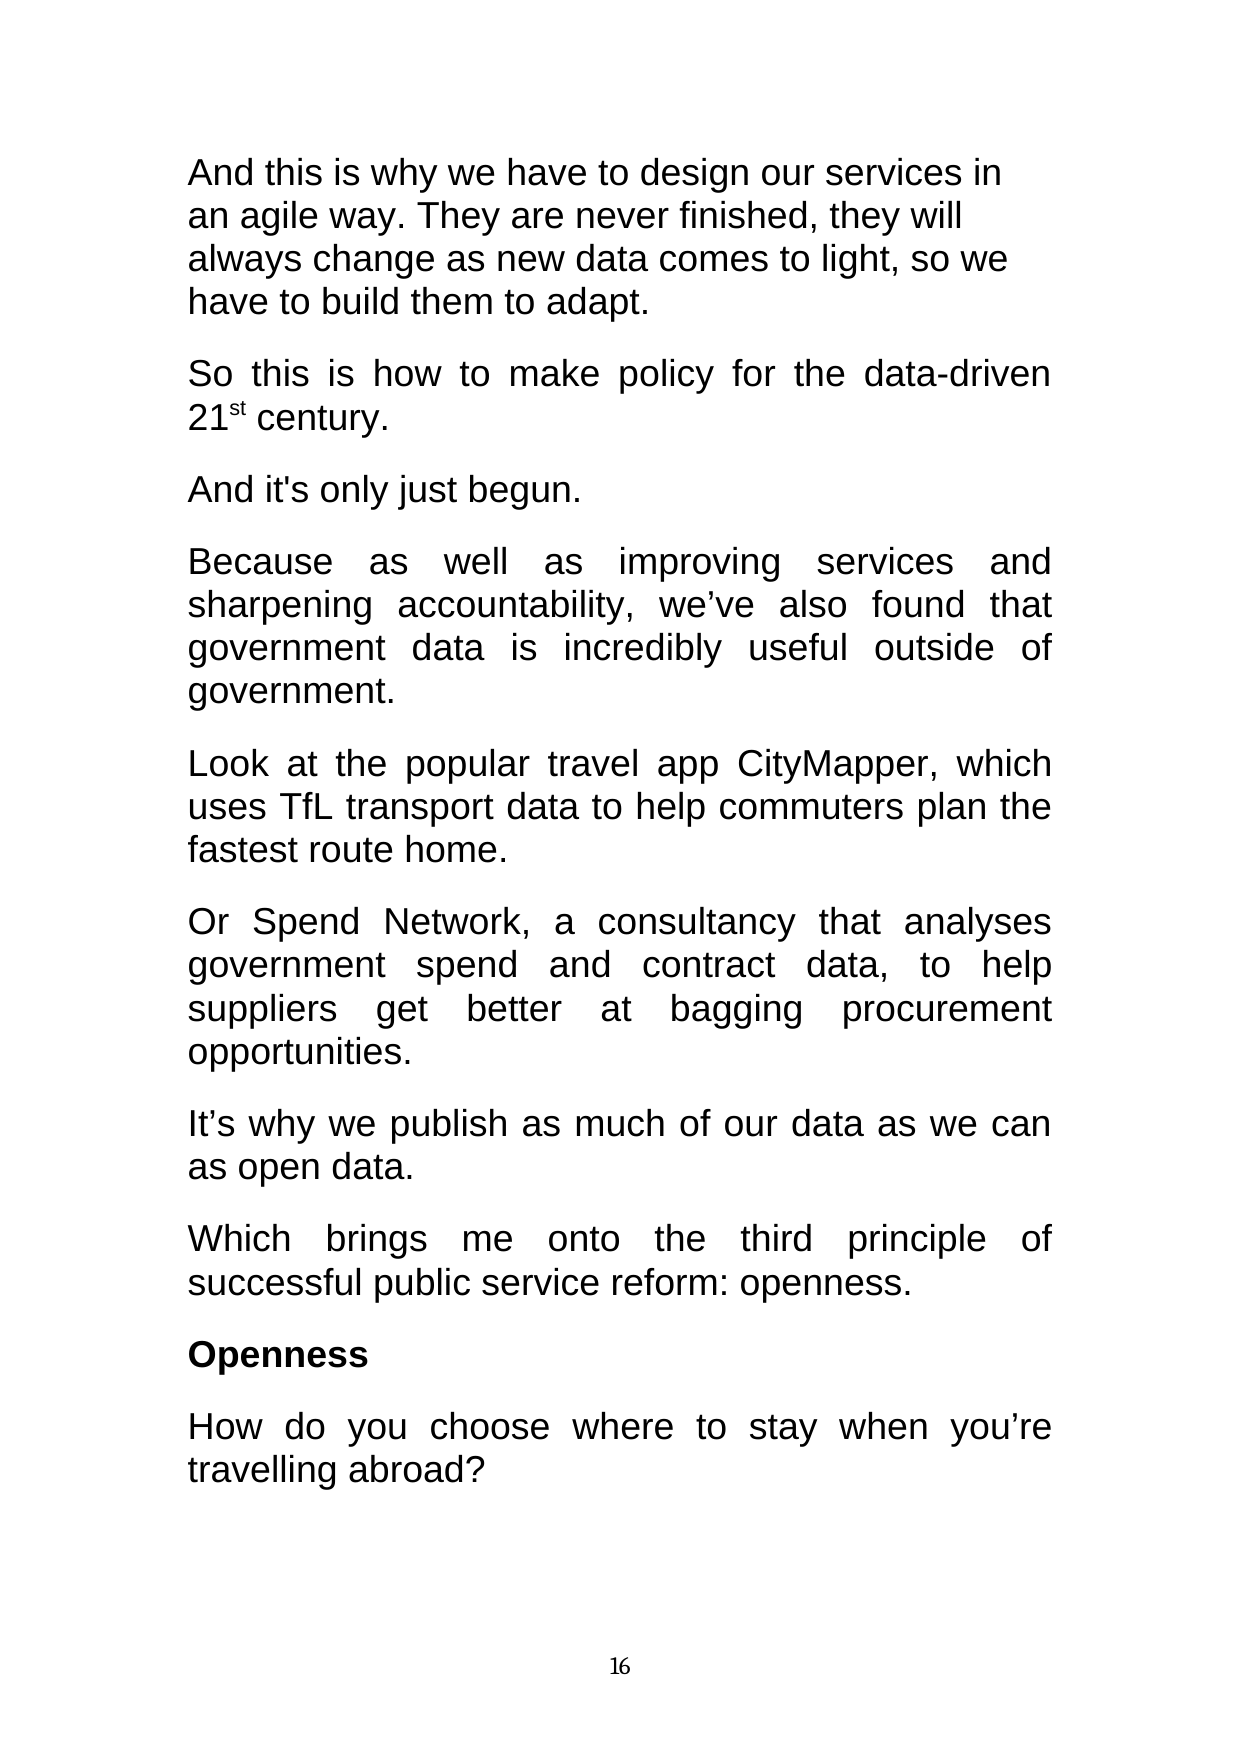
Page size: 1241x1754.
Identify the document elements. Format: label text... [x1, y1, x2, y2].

text How do you choose where to stay when you’re travelling abroad? [187, 1404, 1053, 1491]
text It’s why we publish as much of our data as we can as open data. [187, 1101, 1053, 1187]
text Or Spend Network, a consultancy that analyses government spend and contract data, to help suppliers get better at bagging procurement opportunities. [187, 899, 1053, 1072]
text Because as well as improving services and sharpening accountability, we’ve also found that government data is incredibly useful outside of government. [187, 539, 1053, 712]
text Which brings me onto the third principle of successful public service reform: openness. [187, 1217, 1053, 1303]
text Openness [187, 1332, 1053, 1375]
text So this is how to make policy for the data-driven 21st century. [187, 352, 1053, 438]
text Look at the popular travel app CityMapper, which uses TfL transport data to help commuters plan the fastest route home. [187, 741, 1053, 870]
text And this is why we have to design our services in an agile way. They are never finished, they will always change as new data comes to light, so we have to build them to adapt. [187, 150, 1053, 322]
text And it's only just begun. [187, 467, 1053, 510]
